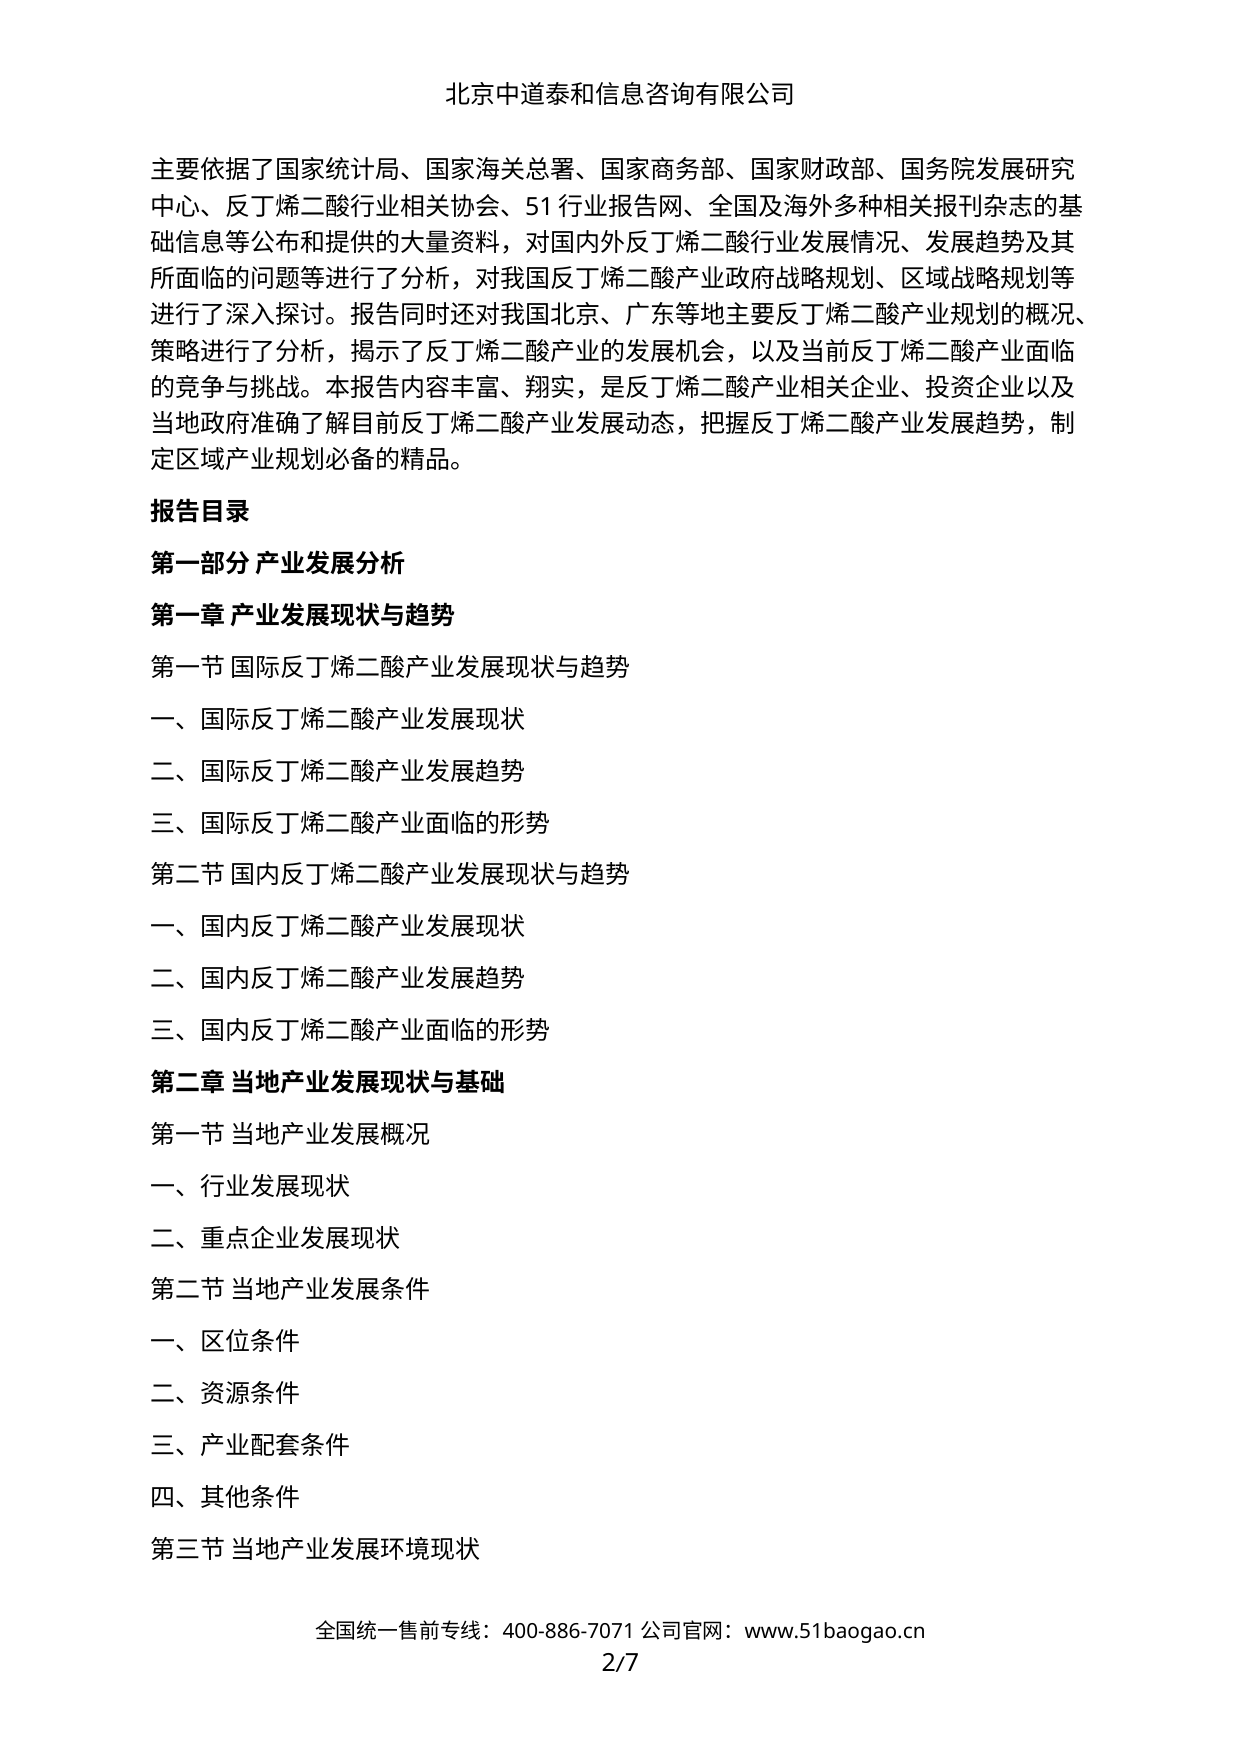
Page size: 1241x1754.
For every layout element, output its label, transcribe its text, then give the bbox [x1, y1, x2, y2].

text 二、国内反丁烯二酸产业发展趋势 [150, 959, 1090, 995]
text 三、产业配套条件 [150, 1426, 1090, 1462]
text 第一部分 产业发展分析 [150, 544, 1090, 580]
text 一、国内反丁烯二酸产业发展现状 [150, 907, 1090, 943]
text 二、资源条件 [150, 1374, 1090, 1410]
text 三、国内反丁烯二酸产业面临的形势 [150, 1011, 1090, 1047]
text 第一章 产业发展现状与趋势 [150, 596, 1090, 632]
text 四、其他条件 [150, 1477, 1090, 1514]
text 三、国际反丁烯二酸产业面临的形势 [150, 803, 1090, 839]
text 第三节 当地产业发展环境现状 [150, 1529, 1090, 1566]
text 报告目录 [150, 492, 1090, 528]
text 一、国际反丁烯二酸产业发展现状 [150, 699, 1090, 736]
text 第二节 国内反丁烯二酸产业发展现状与趋势 [150, 855, 1090, 891]
text 第二章 当地产业发展现状与基础 [150, 1062, 1090, 1099]
text 二、国际反丁烯二酸产业发展趋势 [150, 751, 1090, 787]
text 第二节 当地产业发展条件 [150, 1270, 1090, 1306]
text 第一节 当地产业发展概况 [150, 1114, 1090, 1151]
text 第一节 国际反丁烯二酸产业发展现状与趋势 [150, 647, 1090, 684]
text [150, 150, 1090, 476]
text 一、区位条件 [150, 1322, 1090, 1358]
text 一、行业发展现状 [150, 1166, 1090, 1202]
text 二、重点企业发展现状 [150, 1218, 1090, 1254]
